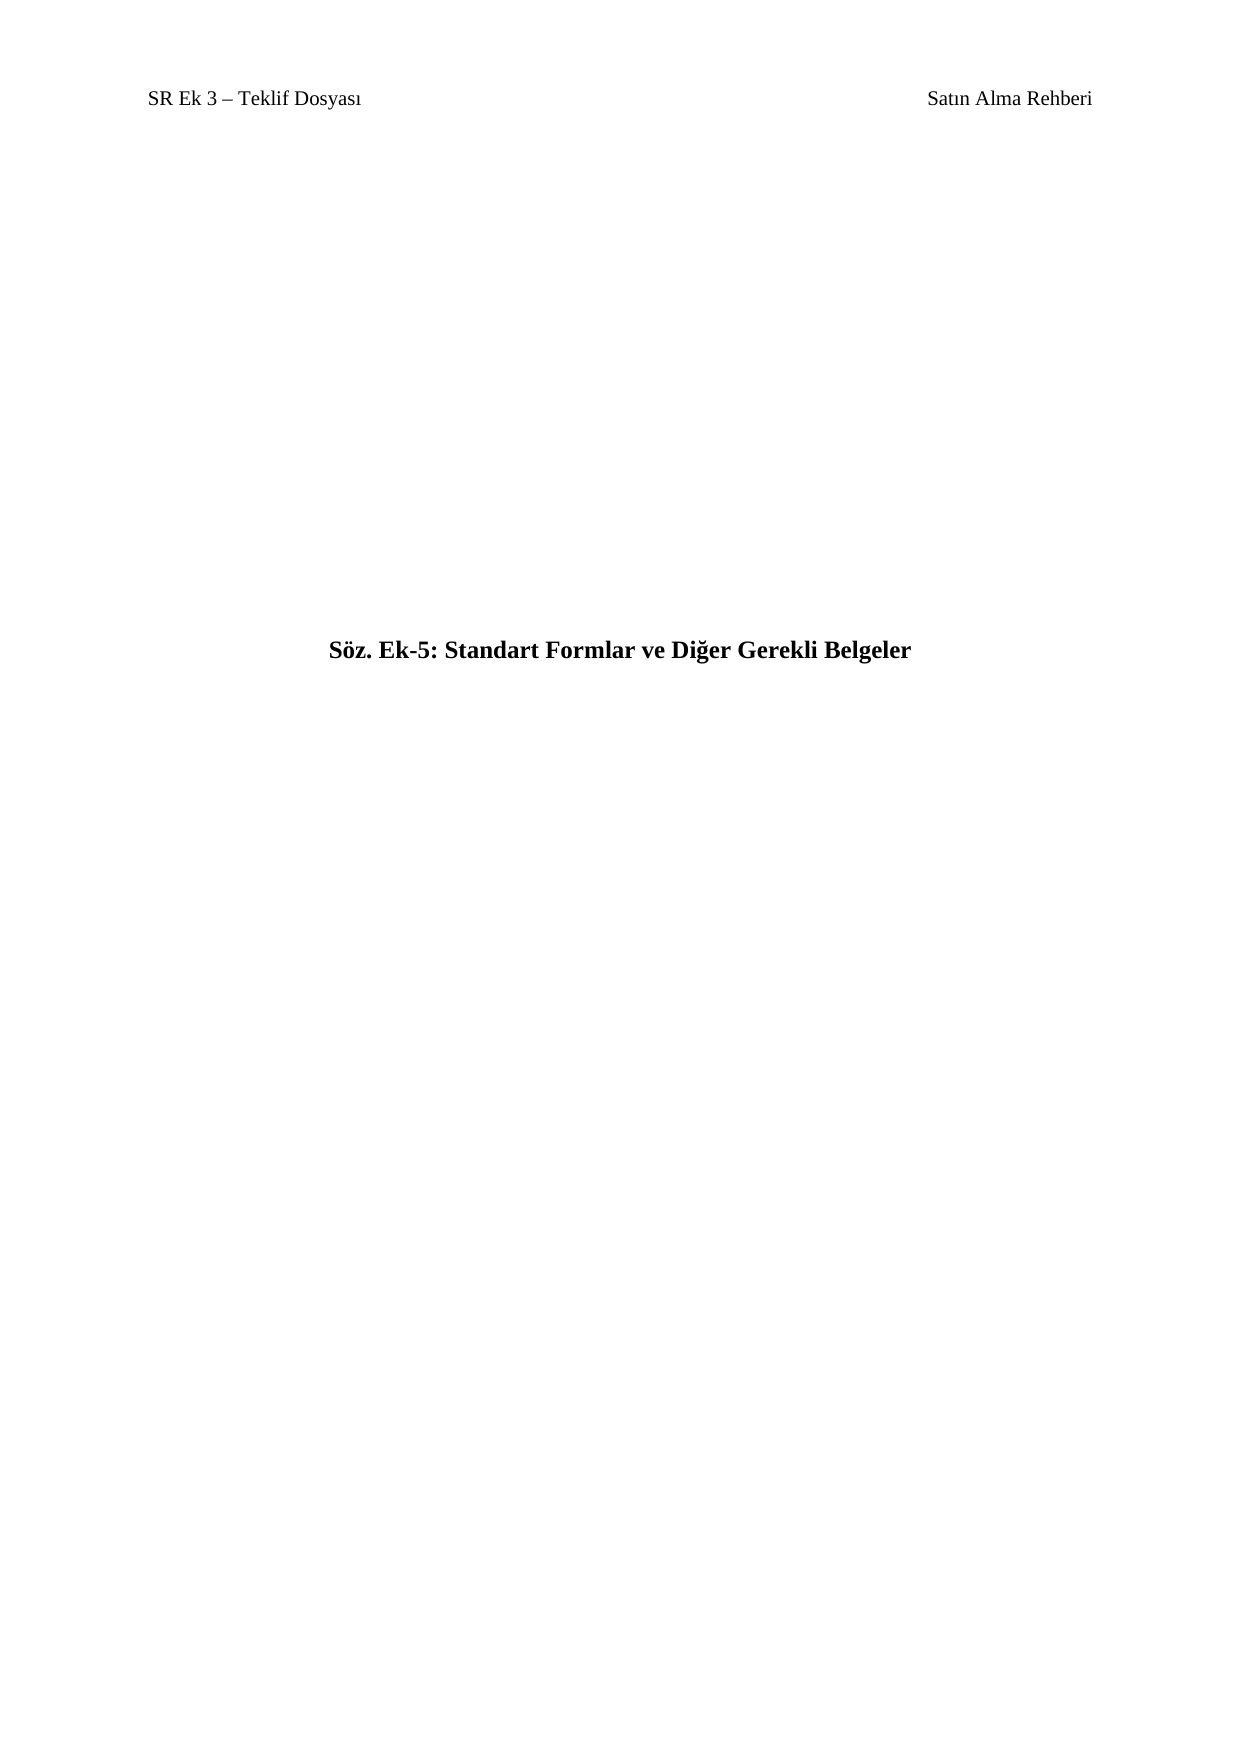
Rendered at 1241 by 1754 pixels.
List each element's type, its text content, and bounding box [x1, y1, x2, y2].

subtitle Söz. Ek-5: Standart Formlar ve Diğer Gerekli Belgeler [148, 636, 1093, 664]
